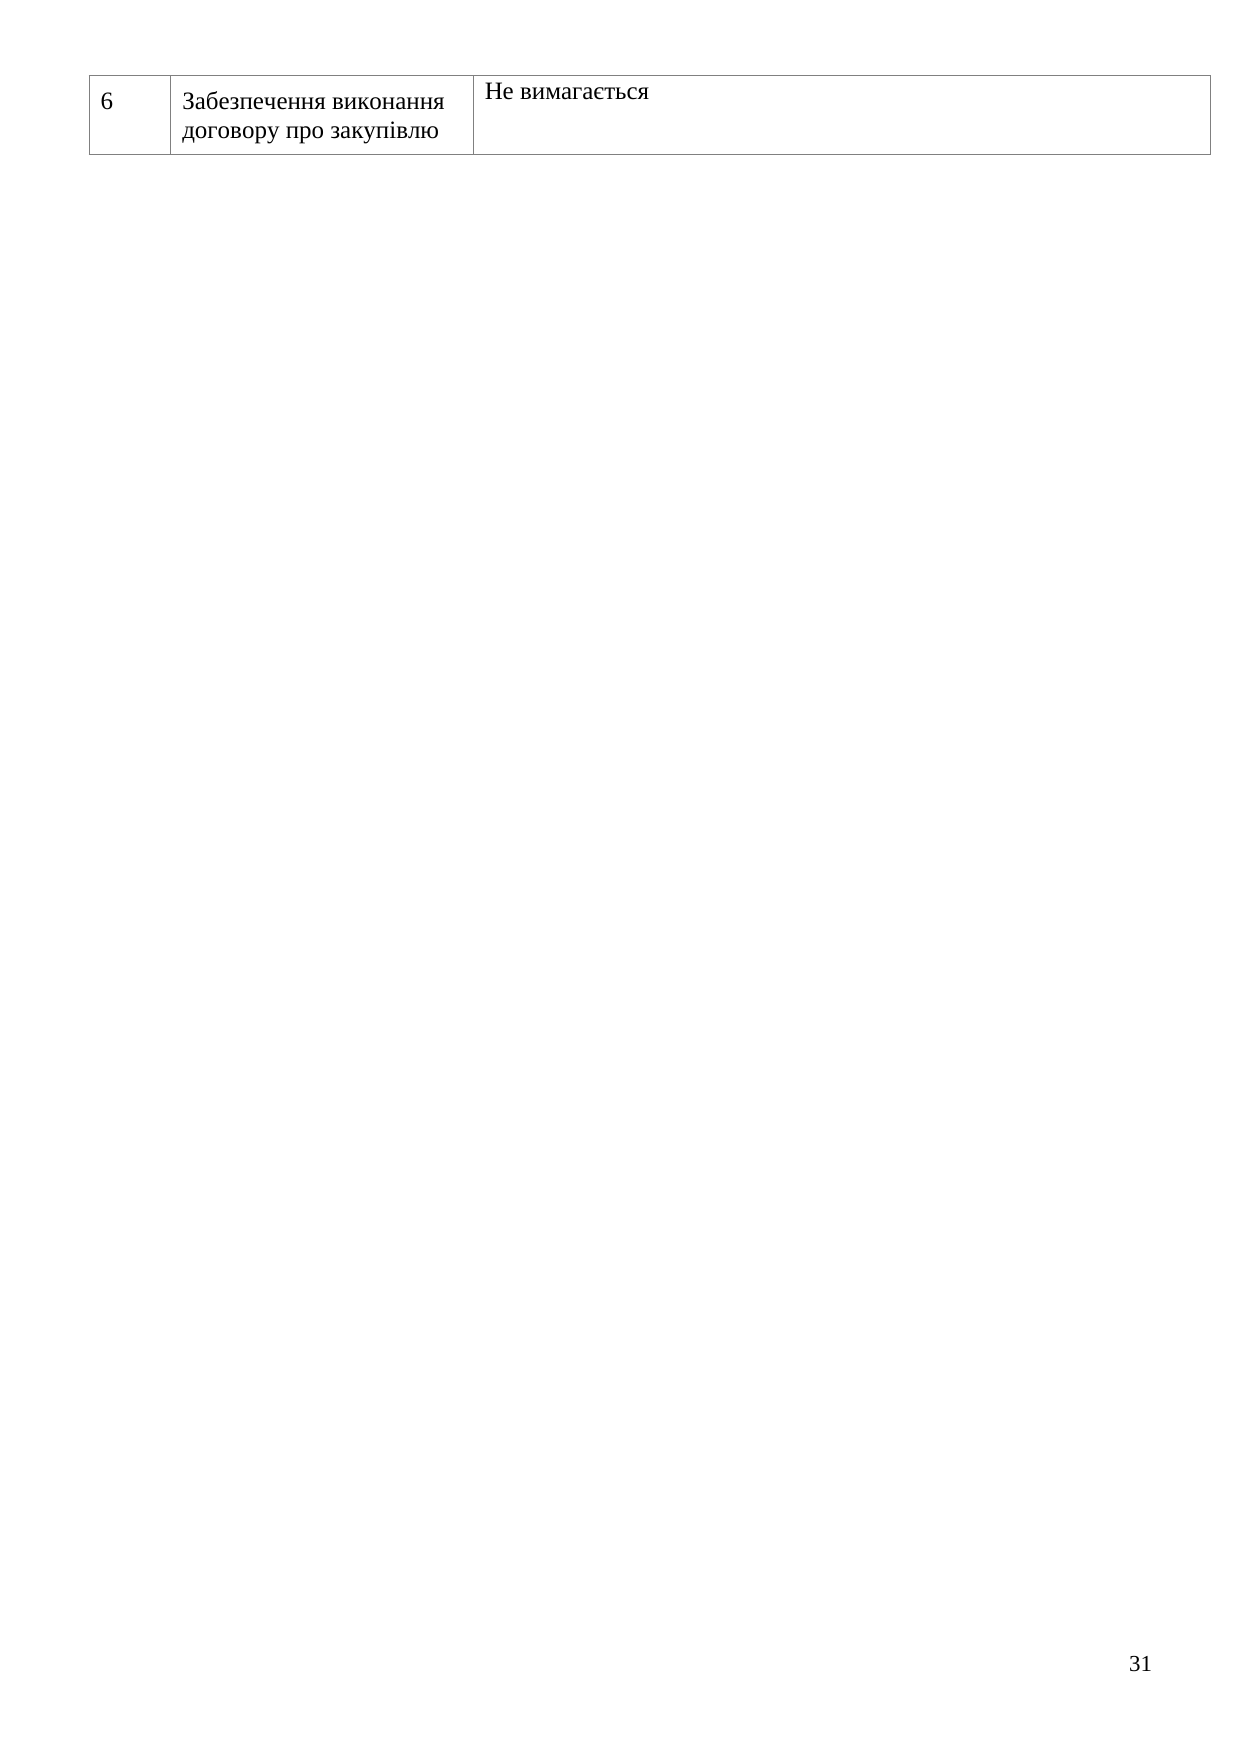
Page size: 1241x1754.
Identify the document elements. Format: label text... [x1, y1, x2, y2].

table_cell Забезпечення виконання договору про закупівлю [171, 76, 473, 153]
table_cell Не вимагається [474, 76, 1210, 153]
table_cell 6 [90, 76, 170, 153]
